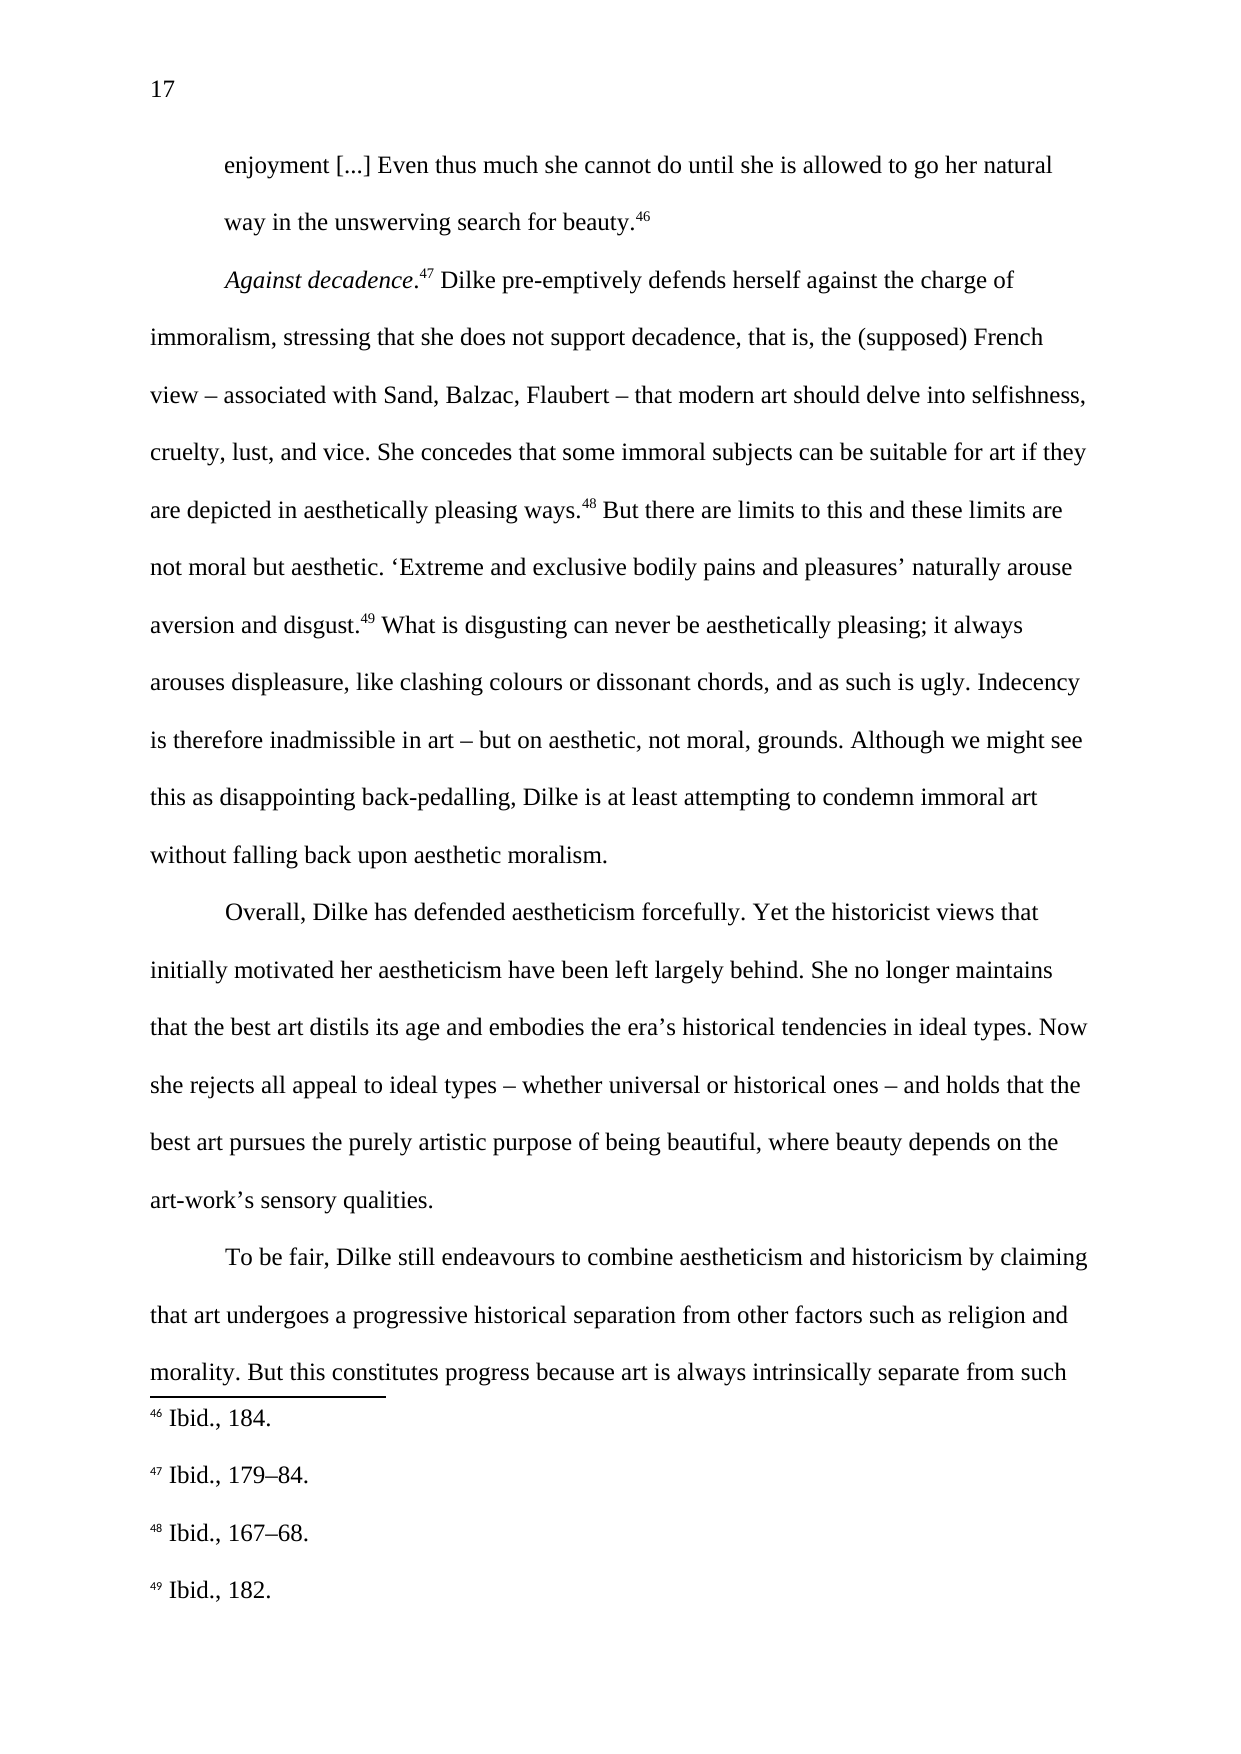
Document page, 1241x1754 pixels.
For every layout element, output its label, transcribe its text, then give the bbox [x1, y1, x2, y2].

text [150, 1242, 1096, 1386]
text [224, 150, 1096, 236]
text Against decadence. Dilke pre-emptively defends herself against the charge of immoralism, stressing that she does not support decadence, that is, the (supposed) French view – associated with Sand, Balzac, Flaubert – that modern art should delve into selfishness, cruelty, lust, and vice. She concedes that some immoral subjects can be suitable for art if they are depicted in aesthetically pleasing ways. But there are limits to this and these limits are not moral but aesthetic. ‘Extreme and exclusive bodily pains and pleasures’ naturally arouse aversion and disgust. What is disgusting can never be aesthetically pleasing; it always arouses displeasure, like clashing colours or dissonant chords, and as such is ugly. Indecency is therefore inadmissible in art – but on aesthetic, not moral, grounds. Although we might see this as disappointing back-pedalling, Dilke is at least attempting to condemn immoral art without falling back upon aesthetic moralism. [150, 265, 1096, 869]
text Overall, Dilke has defended aestheticism forcefully. Yet the historicist views that initially motivated her aestheticism have been left largely behind. She no longer maintains that the best art distils its age and embodies the era’s historical tendencies in ideal types. Now she rejects all appeal to ideal types – whether universal or historical ones – and holds that the best art pursues the purely artistic purpose of being beautiful, where beauty depends on the art-work’s sensory qualities. [150, 897, 1096, 1214]
